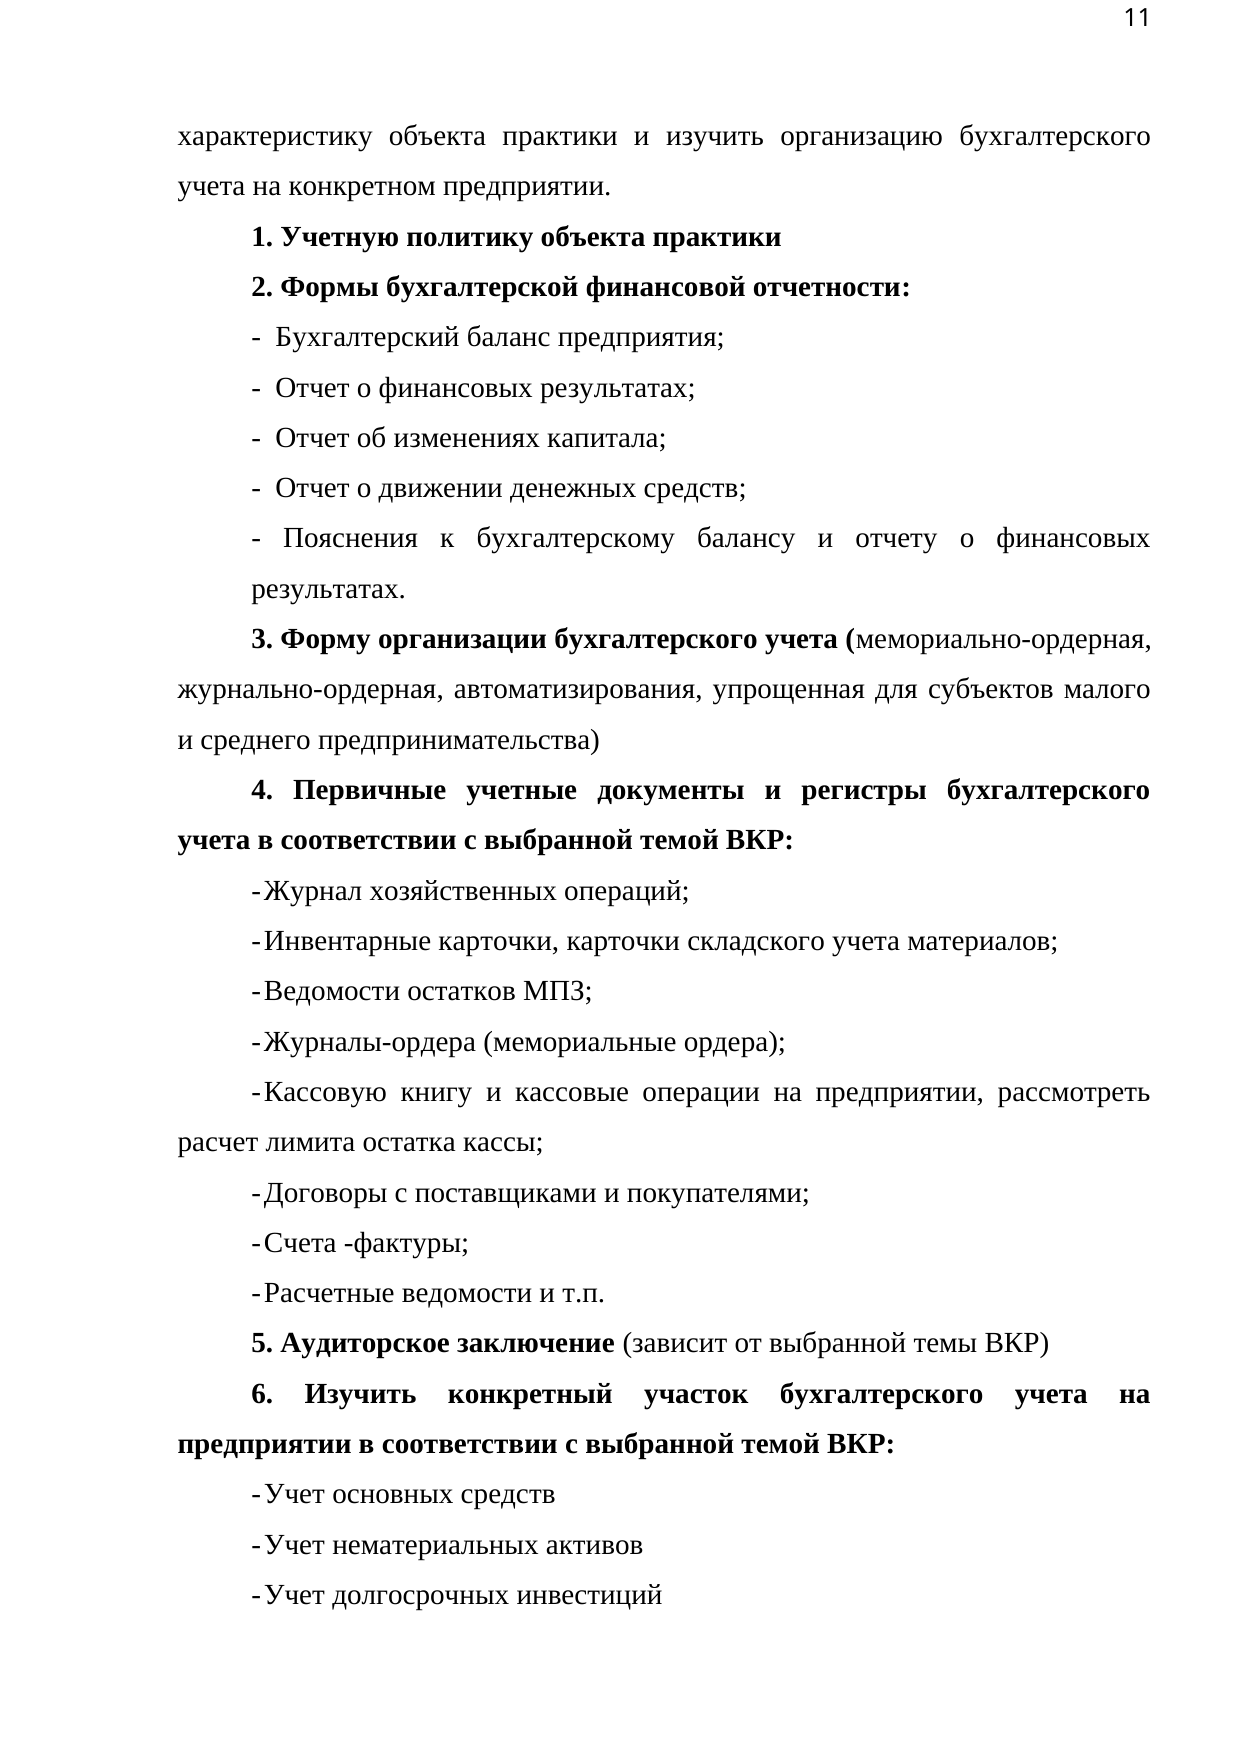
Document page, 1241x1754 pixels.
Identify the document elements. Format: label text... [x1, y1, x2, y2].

list Учет нематериальных активов [177, 1527, 1152, 1560]
list Счета -фактуры; [177, 1225, 1152, 1258]
text 1. Учетную политику объекта практики [177, 219, 1152, 252]
text - Пояснения к бухгалтерскому балансу и отчету о финансовых результатах. [251, 521, 1152, 604]
text - Отчет о движении денежных средств; [251, 470, 1152, 504]
text 4. Первичные учетные документы и регистры бухгалтерского учета в соответствии с выбранной темой ВКР: [177, 772, 1152, 856]
text 5. Аудиторское заключение (зависит от выбранной темы ВКР) [177, 1326, 1152, 1359]
text 3. Форму организации бухгалтерского учета (мемориально-ордерная, журнально-ордерная, автоматизирования, упрощенная для субъектов малого и среднего предпринимательства) [177, 621, 1152, 755]
list Договоры с поставщиками и покупателями; [177, 1175, 1152, 1208]
list Расчетные ведомости и т.п. [177, 1275, 1152, 1309]
text - Отчет об изменениях капитала; [251, 420, 1152, 453]
list Инвентарные карточки, карточки складского учета материалов; [177, 923, 1152, 957]
list Кассовую книгу и кассовые операции на предприятии, рассмотреть расчет лимита остатка кассы; [177, 1074, 1152, 1158]
list Журналы-ордера (мемориальные ордера); [177, 1024, 1152, 1057]
list Ведомости остатков МПЗ; [177, 973, 1152, 1007]
text 6. Изучить конкретный участок бухгалтерского учета на предприятии в соответствии с выбранной темой ВКР: [177, 1376, 1152, 1460]
text 2. Формы бухгалтерской финансовой отчетности: [251, 269, 1152, 303]
text - Бухгалтерский баланс предприятия; [251, 319, 1152, 353]
list Учет основных средств [177, 1477, 1152, 1510]
list Учет долгосрочных инвестиций [177, 1577, 1152, 1611]
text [177, 118, 1152, 202]
text - Отчет о финансовых результатах; [251, 370, 1152, 403]
list Журнал хозяйственных операций; [177, 873, 1152, 906]
